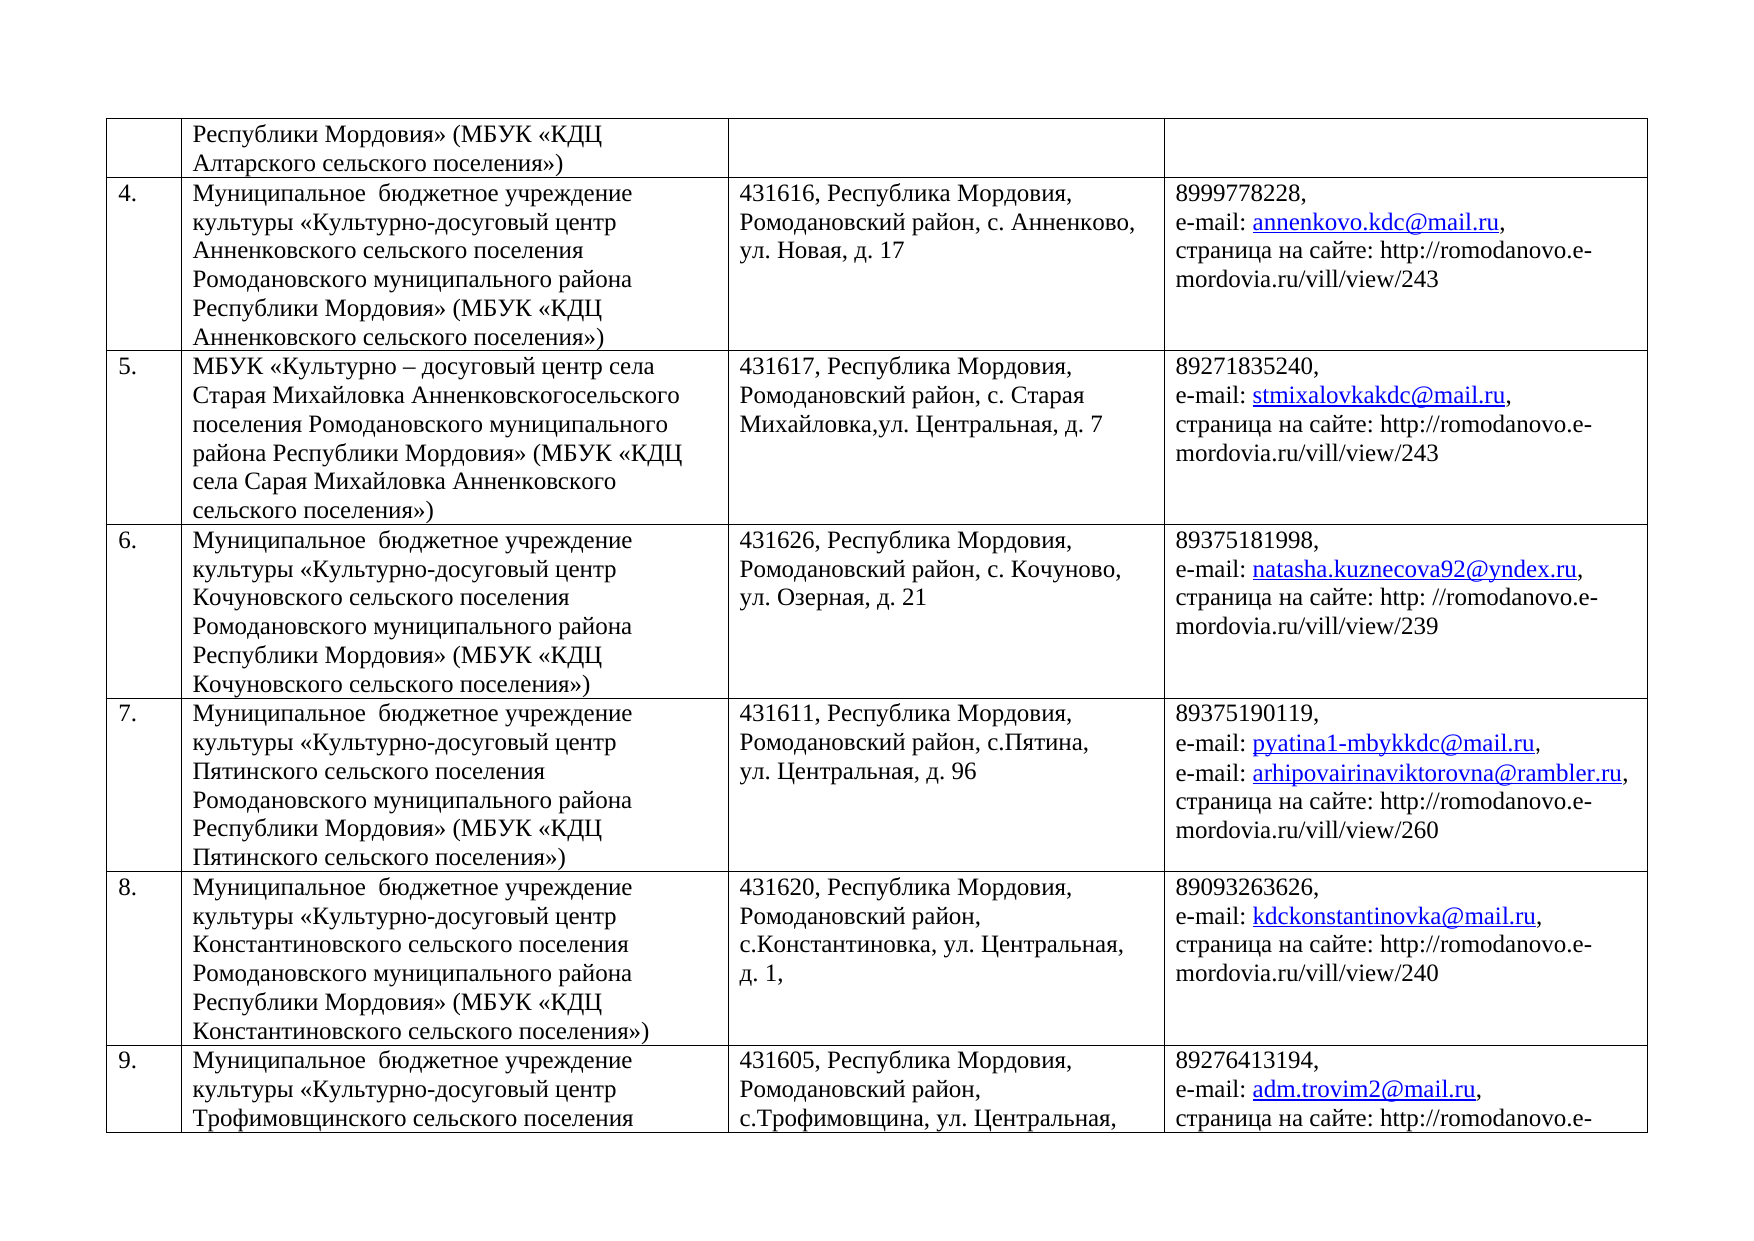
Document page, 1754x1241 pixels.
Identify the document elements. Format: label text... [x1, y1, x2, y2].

table_cell 9. [107, 1046, 181, 1132]
table_cell 89375181998, e-mail: natasha.kuznecova92@yndex.ru, страница на сайте: http: //romodanovo.e-mordovia.ru/vill/view/239 [1165, 525, 1647, 697]
table_cell 431620, Республика Мордовия, Ромодановский район, с.Константиновка, ул. Центральная, д. 1, [729, 872, 1164, 1044]
table_cell Муниципальное бюджетное учреждение культуры «Культурно-досуговый центр Пятинского сельского поселения Ромодановского муниципального района Республики Мордовия» (МБУК «КДЦ Пятинского сельского поселения») [182, 699, 728, 871]
table_cell 89375190119, e-mail: pyatina1-mbykkdc@mail.ru, e-mail: arhipovairinaviktorovna@rambler.ru, страница на сайте: http://romodanovo.e-mordovia.ru/vill/view/260 [1165, 699, 1647, 871]
table_cell 6. [107, 525, 181, 697]
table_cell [182, 119, 728, 177]
table_cell 3. [107, 119, 181, 177]
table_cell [1165, 1046, 1647, 1132]
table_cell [182, 1046, 728, 1132]
table_cell 7. [107, 699, 181, 871]
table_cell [729, 1046, 1164, 1132]
table_cell 89093263626, e-mail: kdckonstantinovka@mail.ru, страница на сайте: http://romodanovo.e-mordovia.ru/vill/view/240 [1165, 872, 1647, 1044]
table_cell Муниципальное бюджетное учреждение культуры «Культурно-досуговый центр Кочуновского сельского поселения Ромодановского муниципального района Республики Мордовия» (МБУК «КДЦ Кочуновского сельского поселения») [182, 525, 728, 697]
table_cell 431616, Республика Мордовия, Ромодановский район, с. Анненково, ул. Новая, д. 17 [729, 178, 1164, 350]
table_cell 8. [107, 872, 181, 1044]
table_cell 431617, Республика Мордовия, Ромодановский район, с. Старая Михайловка,ул. Центральная, д. 7 [729, 351, 1164, 524]
table_cell 5. [107, 351, 181, 524]
table_cell МБУК «Культурно – досуговый центр села Старая Михайловка Анненковскогосельского поселения Ромодановского муниципального района Республики Мордовия» (МБУК «КДЦ села Сарая Михайловка Анненковского сельского поселения») [182, 351, 728, 524]
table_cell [729, 119, 1164, 177]
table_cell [1165, 119, 1647, 177]
table_cell Муниципальное бюджетное учреждение культуры «Культурно-досуговый центр Анненковского сельского поселения Ромодановского муниципального района Республики Мордовия» (МБУК «КДЦ Анненковского сельского поселения») [182, 178, 728, 350]
table_cell 431626, Республика Мордовия, Ромодановский район, с. Кочуново, ул. Озерная, д. 21 [729, 525, 1164, 697]
table_cell 431611, Республика Мордовия, Ромодановский район, с.Пятина, ул. Центральная, д. 96 [729, 699, 1164, 871]
table_cell 4. [107, 178, 181, 350]
table_cell 8999778228, e-mail: annenkovo.kdc@mail.ru, страница на сайте: http://romodanovo.e-mordovia.ru/vill/view/243 [1165, 178, 1647, 350]
table_cell Муниципальное бюджетное учреждение культуры «Культурно-досуговый центр Константиновского сельского поселения Ромодановского муниципального района Республики Мордовия» (МБУК «КДЦ Константиновского сельского поселения») [182, 872, 728, 1044]
table_cell 89271835240, e-mail: stmixalovkakdc@mail.ru, страница на сайте: http://romodanovo.e-mordovia.ru/vill/view/243 [1165, 351, 1647, 524]
